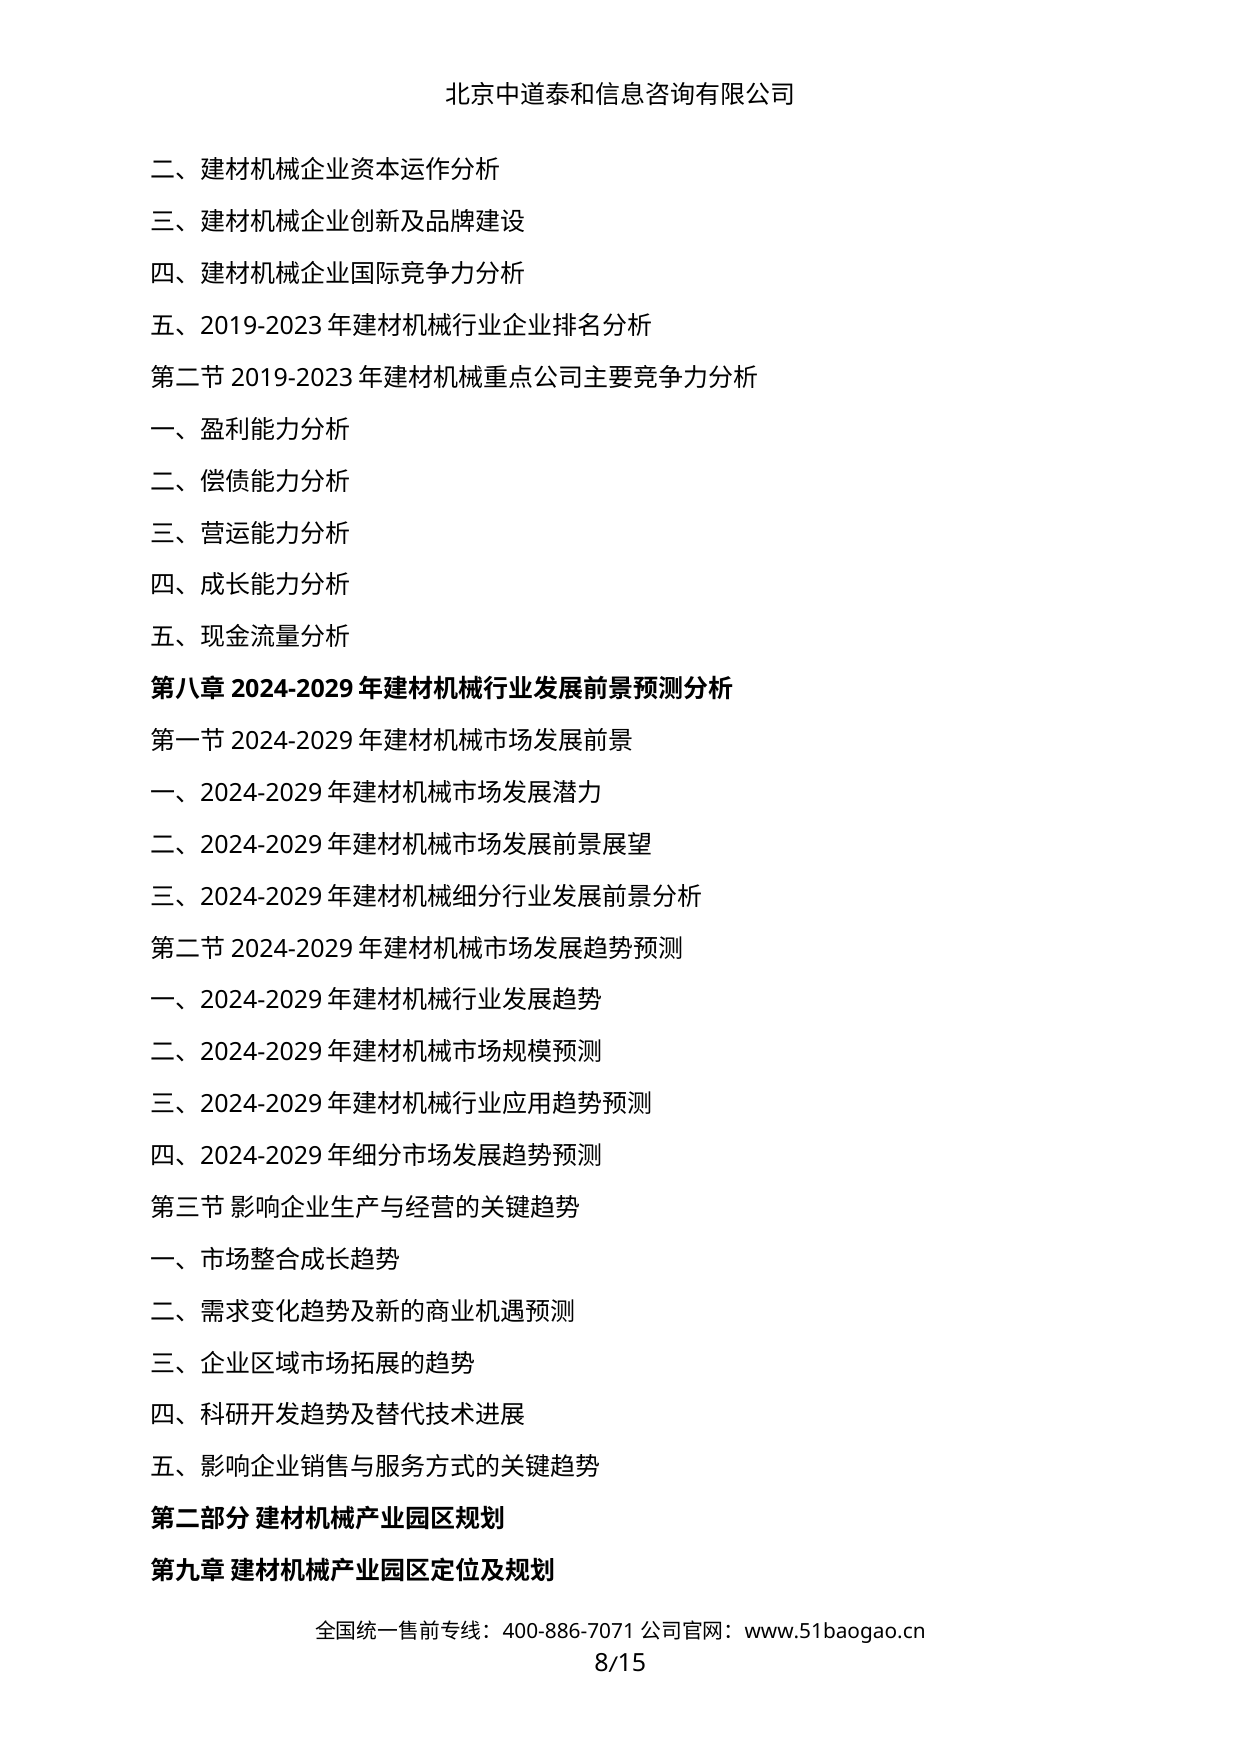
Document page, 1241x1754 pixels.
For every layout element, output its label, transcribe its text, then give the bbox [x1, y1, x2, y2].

text 三、2024-2029年建材机械行业应用趋势预测 [150, 1084, 1090, 1120]
text 四、科研开发趋势及替代技术进展 [150, 1395, 1090, 1431]
text 四、建材机械企业国际竞争力分析 [150, 254, 1090, 290]
text 一、2024-2029年建材机械行业发展趋势 [150, 980, 1090, 1016]
text 二、建材机械企业资本运作分析 [150, 150, 1090, 186]
text 四、2024-2029年细分市场发展趋势预测 [150, 1136, 1090, 1172]
text 五、现金流量分析 [150, 617, 1090, 653]
text 二、2024-2029年建材机械市场规模预测 [150, 1032, 1090, 1068]
text 一、盈利能力分析 [150, 409, 1090, 446]
text 第二部分 建材机械产业园区规划 [150, 1499, 1090, 1535]
text 第二节 2024-2029年建材机械市场发展趋势预测 [150, 928, 1090, 964]
text 三、营运能力分析 [150, 513, 1090, 549]
text 二、偿债能力分析 [150, 461, 1090, 497]
text 第九章 建材机械产业园区定位及规划 [150, 1551, 1090, 1587]
text 二、需求变化趋势及新的商业机遇预测 [150, 1291, 1090, 1327]
text 四、成长能力分析 [150, 565, 1090, 601]
text 一、市场整合成长趋势 [150, 1239, 1090, 1276]
text 第一节 2024-2029年建材机械市场发展前景 [150, 721, 1090, 757]
text 三、2024-2029年建材机械细分行业发展前景分析 [150, 876, 1090, 912]
text 五、影响企业销售与服务方式的关键趋势 [150, 1447, 1090, 1483]
text 五、2019-2023年建材机械行业企业排名分析 [150, 306, 1090, 342]
text 三、企业区域市场拓展的趋势 [150, 1343, 1090, 1379]
text 二、2024-2029年建材机械市场发展前景展望 [150, 824, 1090, 861]
text 第三节 影响企业生产与经营的关键趋势 [150, 1187, 1090, 1224]
text 第二节 2019-2023年建材机械重点公司主要竞争力分析 [150, 357, 1090, 394]
text 三、建材机械企业创新及品牌建设 [150, 202, 1090, 238]
text 第八章 2024-2029年建材机械行业发展前景预测分析 [150, 669, 1090, 705]
text 一、2024-2029年建材机械市场发展潜力 [150, 772, 1090, 809]
